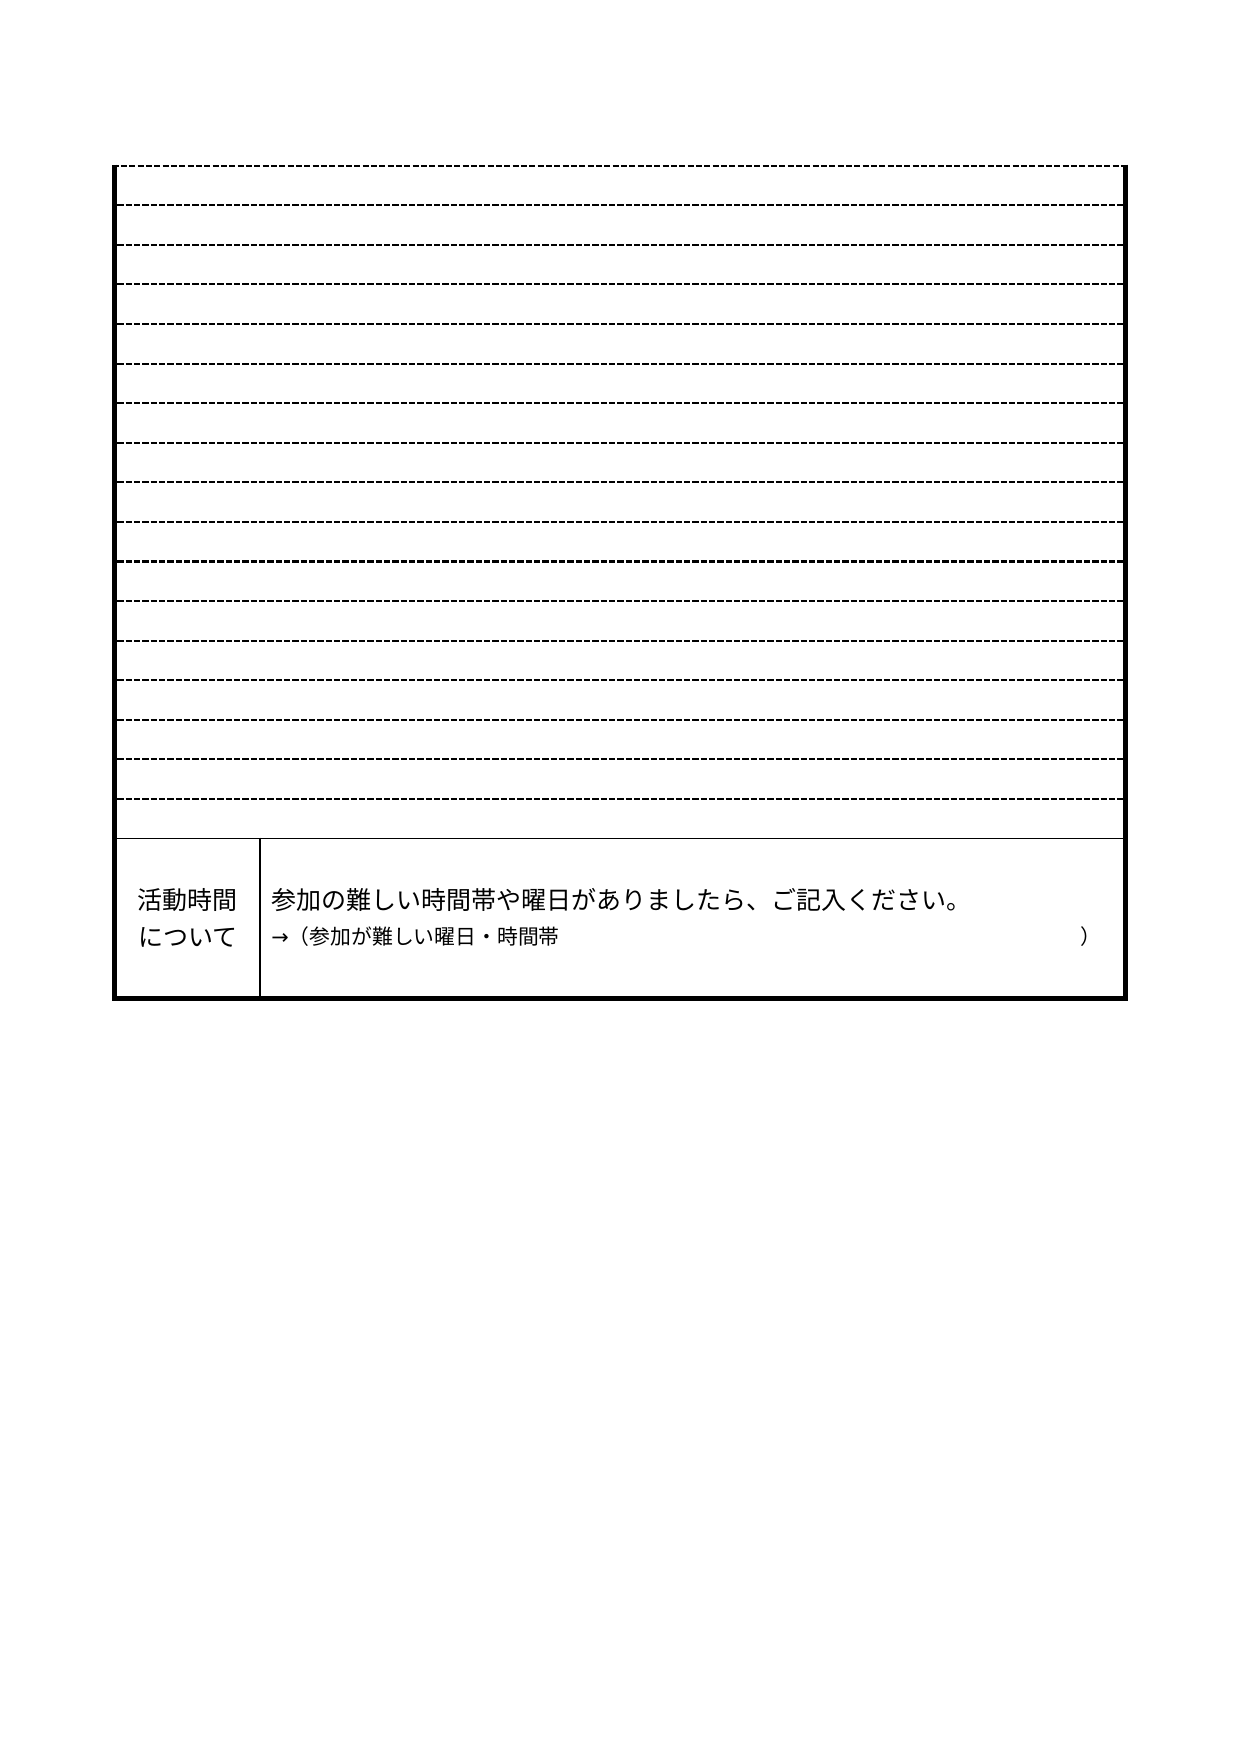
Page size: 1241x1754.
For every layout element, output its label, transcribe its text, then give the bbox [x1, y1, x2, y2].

table_cell [117, 521, 1123, 560]
table_cell [117, 798, 1123, 837]
table_cell 活動時間について [117, 839, 259, 996]
table_cell [117, 481, 1123, 521]
table_cell [117, 758, 1123, 798]
table_cell [117, 600, 1123, 639]
table_cell [117, 323, 1123, 362]
table_cell [117, 560, 1123, 600]
table_cell [117, 679, 1123, 719]
table_cell 参加の難しい時間帯や曜日がありましたら、ご記入ください。 →（参加が難しい曜日・時間帯 ） [261, 839, 1123, 996]
table_cell [117, 719, 1123, 758]
table_cell [117, 283, 1123, 323]
table_cell [117, 165, 1123, 204]
table_cell [117, 244, 1123, 283]
table_cell [117, 363, 1123, 402]
table_cell [117, 442, 1123, 481]
table_cell [117, 204, 1123, 244]
table_cell [117, 640, 1123, 679]
table_cell [117, 402, 1123, 442]
